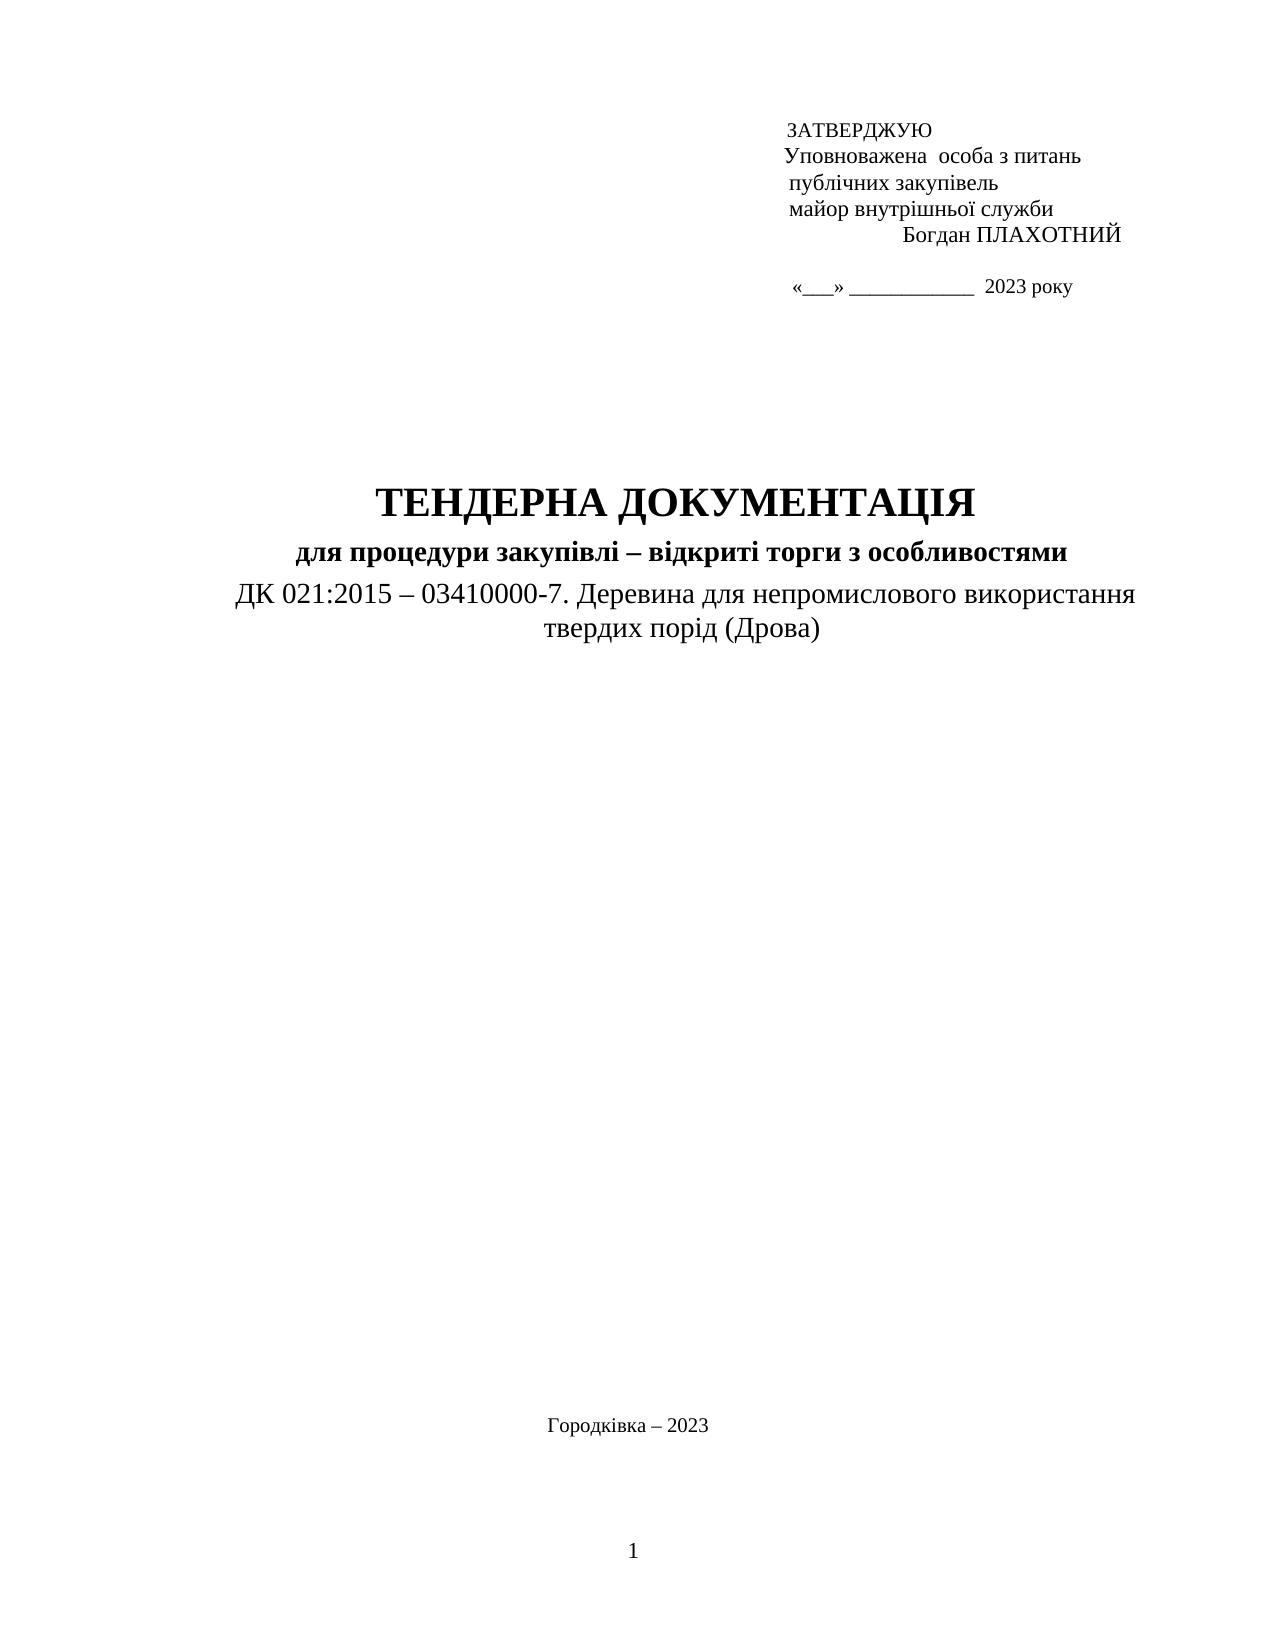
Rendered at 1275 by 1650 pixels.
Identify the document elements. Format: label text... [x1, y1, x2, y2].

text майор внутрішньої служби [177, 195, 1124, 221]
text «___» ____________ 2023 року [177, 274, 1186, 298]
text публічних закупівель [177, 168, 1124, 195]
text Городківка – 2023 [177, 1412, 1162, 1437]
text ЗАТВЕРДЖУЮ [177, 118, 1186, 142]
text Богдан ПЛАХОТНИЙ [702, 221, 1124, 248]
text ДК 021:2015 – 03410000-7. Деревина для непромислового використання твердих порід (Дрова) [177, 576, 1186, 643]
text для процедури закупівлі – відкриті торги з особливостями [177, 534, 1186, 568]
text Уповноважена особа з питань [177, 142, 1124, 168]
text ТЕНДЕРНА ДОКУМЕНТАЦІЯ [177, 478, 1186, 526]
